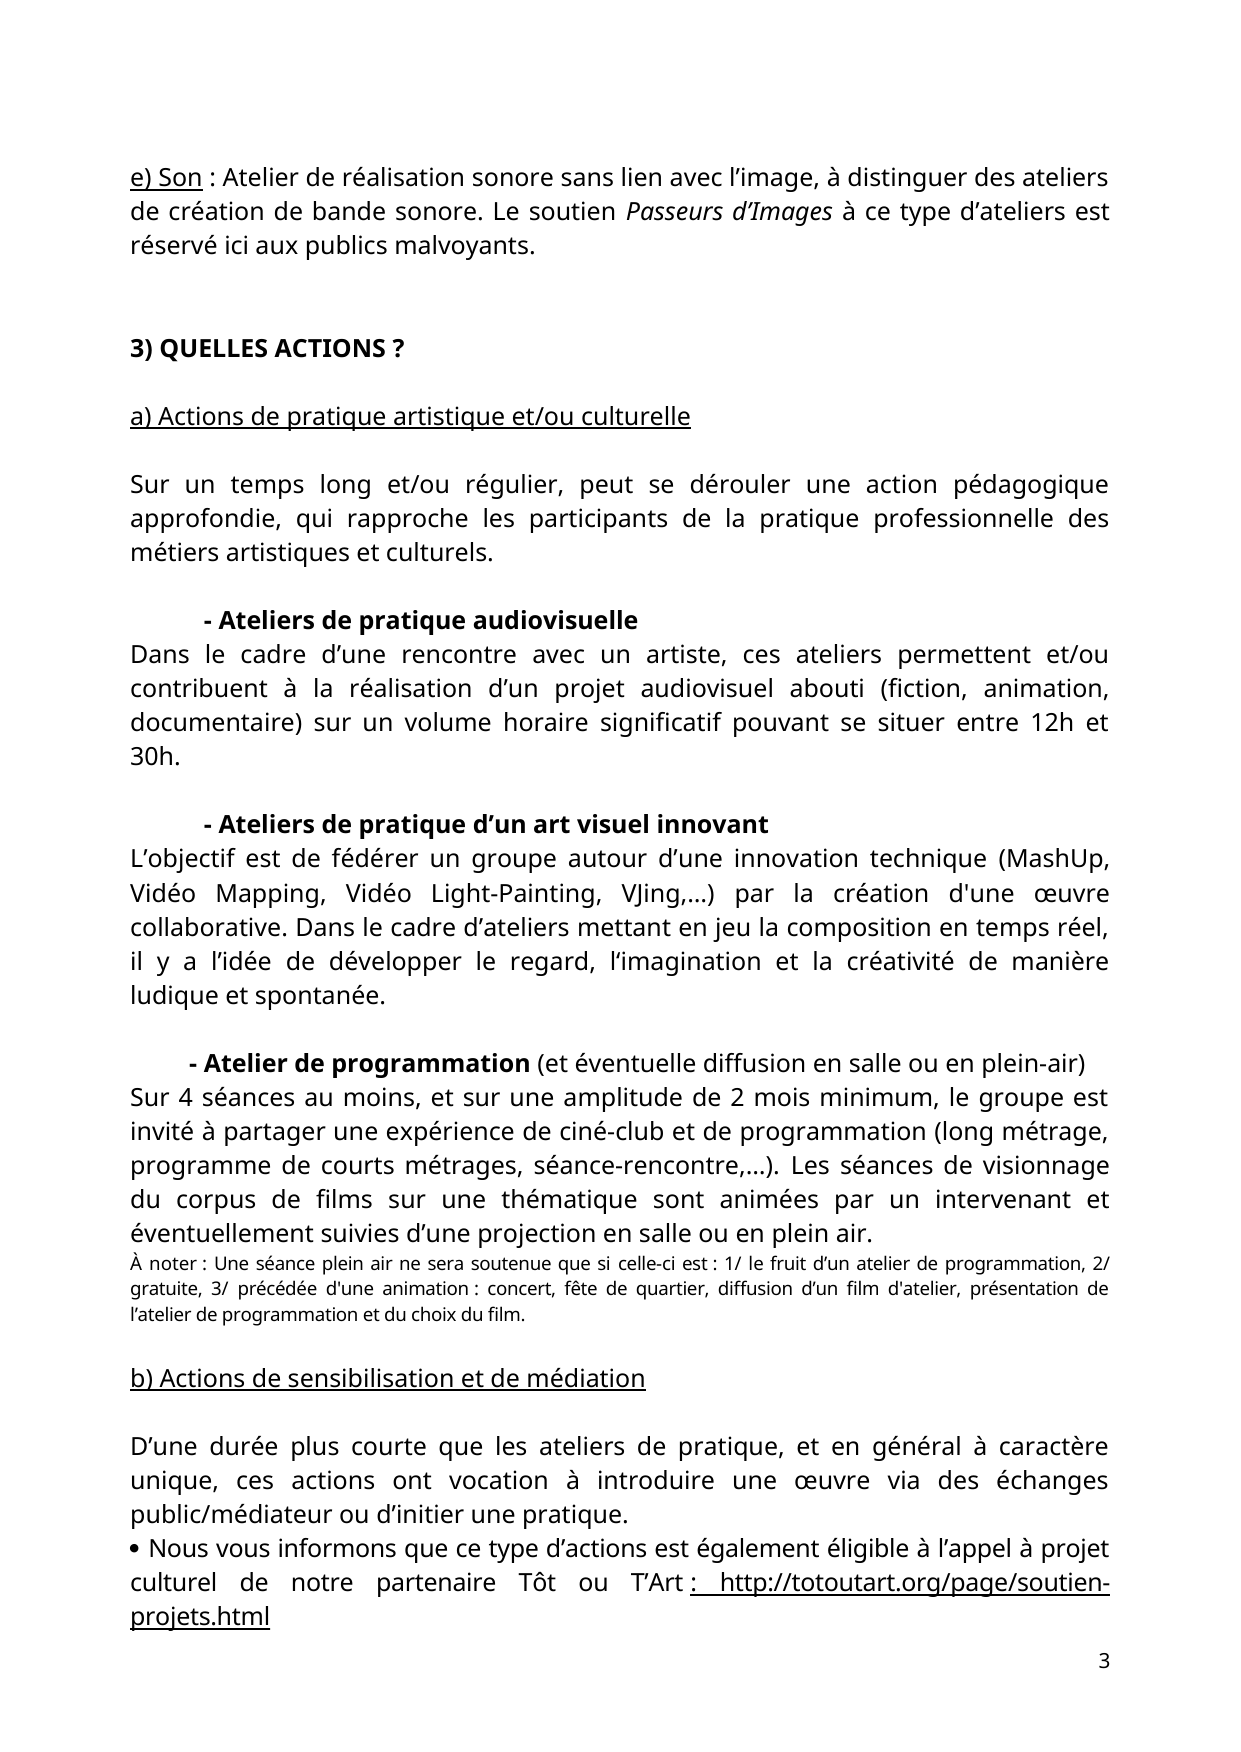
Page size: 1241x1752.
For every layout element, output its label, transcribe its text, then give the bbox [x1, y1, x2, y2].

text Dans le cadre d’une rencontre avec un artiste, ces ateliers permettent et/ou contribuent à la réalisation d’un projet audiovisuel abouti (fiction, animation, documentaire) sur un volume horaire significatif pouvant se situer entre 12h et 30h. [130, 637, 1110, 773]
text - Atelier de programmation (et éventuelle diffusion en salle ou en plein-air) [130, 1046, 1111, 1079]
text À noter : Une séance plein air ne sera soutenue que si celle-ci est : 1/ le fruit d’un atelier de programmation, 2/ gratuite, 3/ précédée d'une animation : concert, fête de quartier, diffusion d’un film d'atelier, présentation de l’atelier de programmation et du choix du film. [130, 1250, 1110, 1326]
text e) Son : Atelier de réalisation sonore sans lien avec l’image, à distinguer des ateliers de création de bande sonore. Le soutien Passeurs d’Images à ce type d’ateliers est réservé ici aux publics malvoyants. [130, 160, 1110, 262]
text a) Actions de pratique artistique et/ou culturelle [130, 398, 1110, 432]
text Sur 4 séances au moins, et sur une amplitude de 2 mois minimum, le groupe est invité à partager une expérience de ciné-club et de programmation (long métrage, programme de courts métrages, séance-rencontre,…). Les séances de visionnage du corpus de films sur une thématique sont animées par un intervenant et éventuellement suivies d’une projection en salle ou en plein air. [130, 1079, 1110, 1250]
text Sur un temps long et/ou régulier, peut se dérouler une action pédagogique approfondie, qui rapproche les participants de la pratique professionnelle des métiers artistiques et culturels. [130, 466, 1110, 569]
text 3) QUELLES ACTIONS ? [130, 330, 1110, 364]
text - Ateliers de pratique d’un art visuel innovant [130, 807, 1110, 841]
text L’objectif est de fédérer un groupe autour d’une innovation technique (MashUp, Vidéo Mapping, Vidéo Light-Painting, VJing,…) par la création d'une œuvre collaborative. Dans le cadre d’ateliers mettant en jeu la composition en temps réel, il y a l’idée de développer le regard, l‘imagination et la créativité de manière ludique et spontanée. [130, 841, 1110, 1011]
text b) Actions de sensibilisation et de médiation [130, 1361, 1110, 1394]
text D’une durée plus courte que les ateliers de pratique, et en général à caractère unique, ces actions ont vocation à introduire une œuvre via des échanges public/médiateur ou d’initier une pratique. [130, 1429, 1110, 1531]
text Nous vous informons que ce type d’actions est également éligible à l’appel à projet culturel de notre partenaire Tôt ou T’Art : http://totoutart.org/page/soutien-projets.html [130, 1531, 1110, 1633]
text - Ateliers de pratique audiovisuelle [130, 603, 1110, 637]
